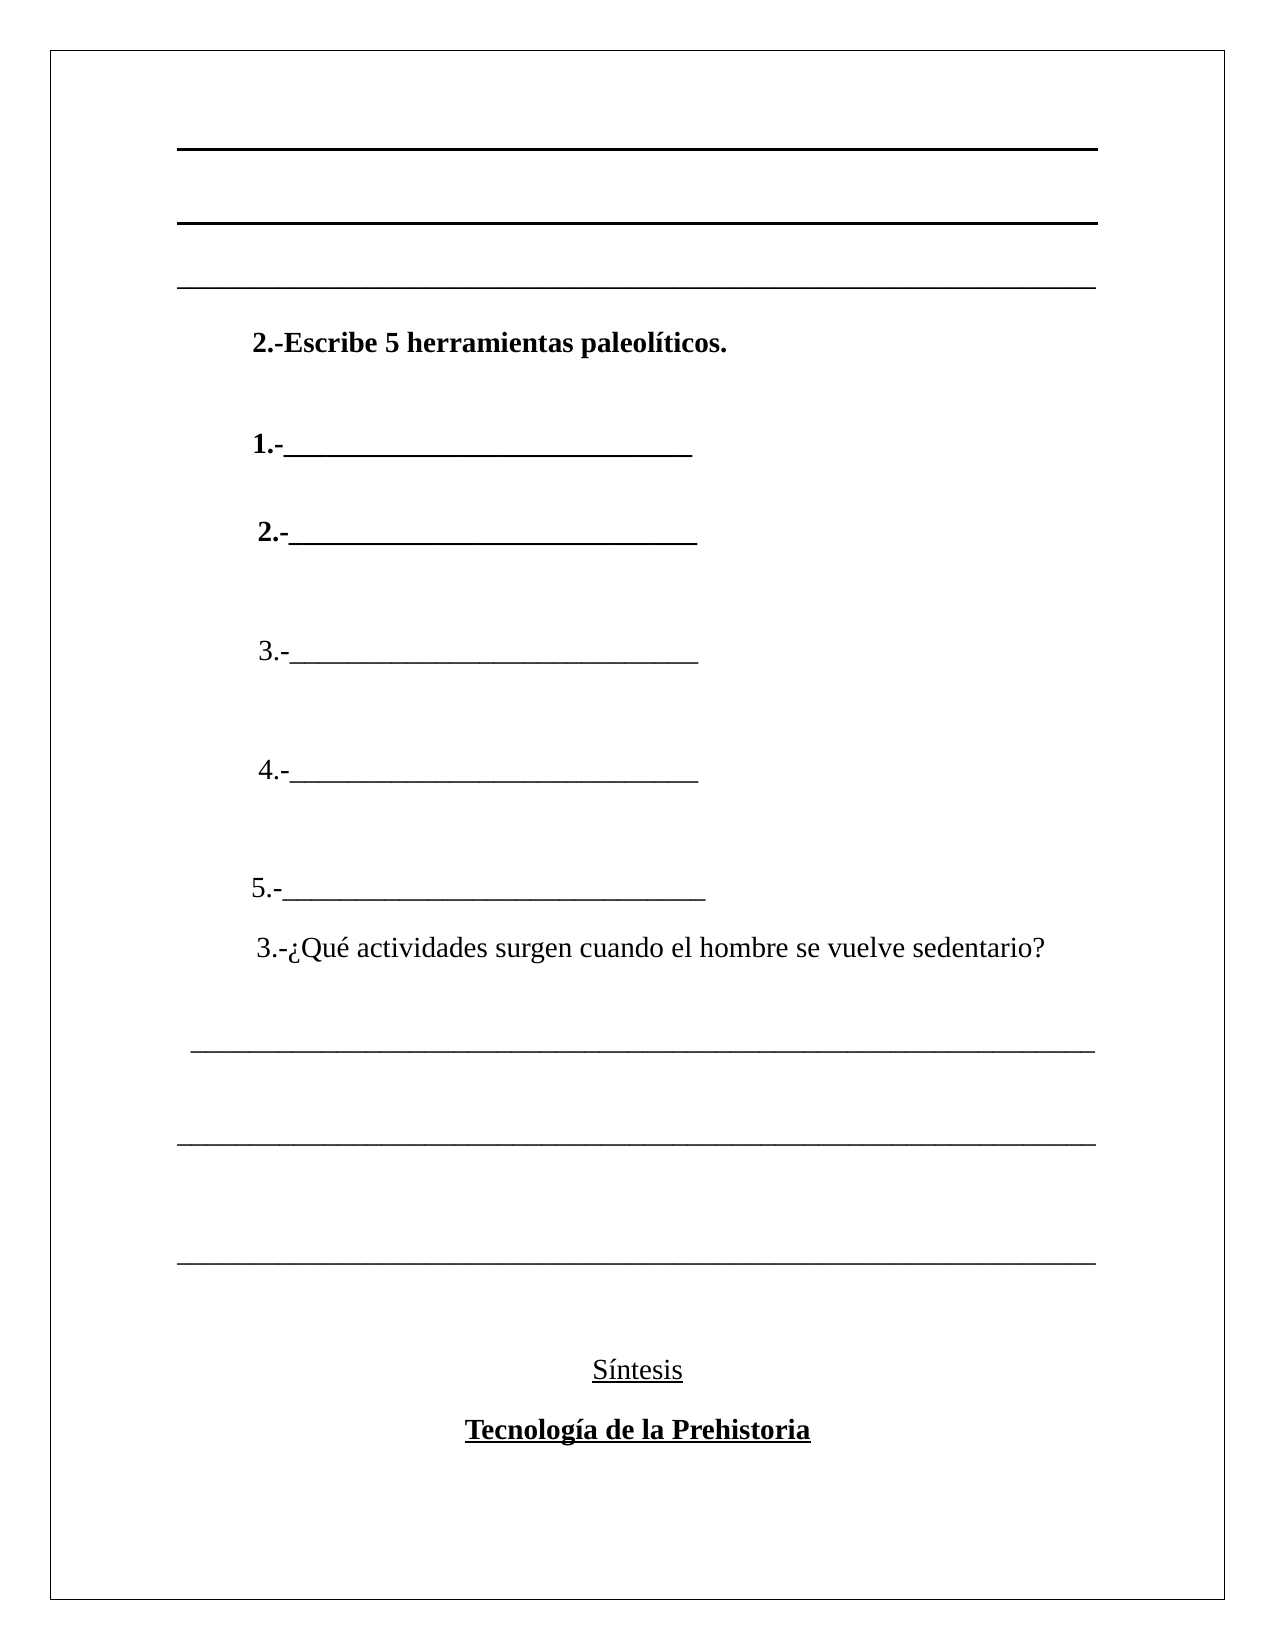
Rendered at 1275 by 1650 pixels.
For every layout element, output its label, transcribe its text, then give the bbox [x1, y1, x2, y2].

text Tecnología de la Prehistoria [177, 1412, 1098, 1445]
text _______________________________________________________________ [177, 1115, 1098, 1148]
text _______________________________________________________________ [177, 1234, 1098, 1267]
text _______________________________________________________________ [177, 258, 1098, 292]
text 3.-____________________________ [177, 633, 1098, 667]
text ______________________________________________________________ [191, 1022, 1098, 1056]
text 2.-____________________________ [177, 514, 1098, 548]
text 5.-_____________________________ [177, 871, 1098, 904]
text 1.-____________________________ [252, 426, 1098, 460]
text 4.-____________________________ [177, 752, 1098, 785]
text 3.-¿Qué actividades surgen cuando el hombre se vuelve sedentario? [191, 930, 1098, 963]
text Síntesis [177, 1352, 1098, 1386]
text 2.-Escribe 5 herramientas paleolíticos. [252, 326, 1098, 359]
